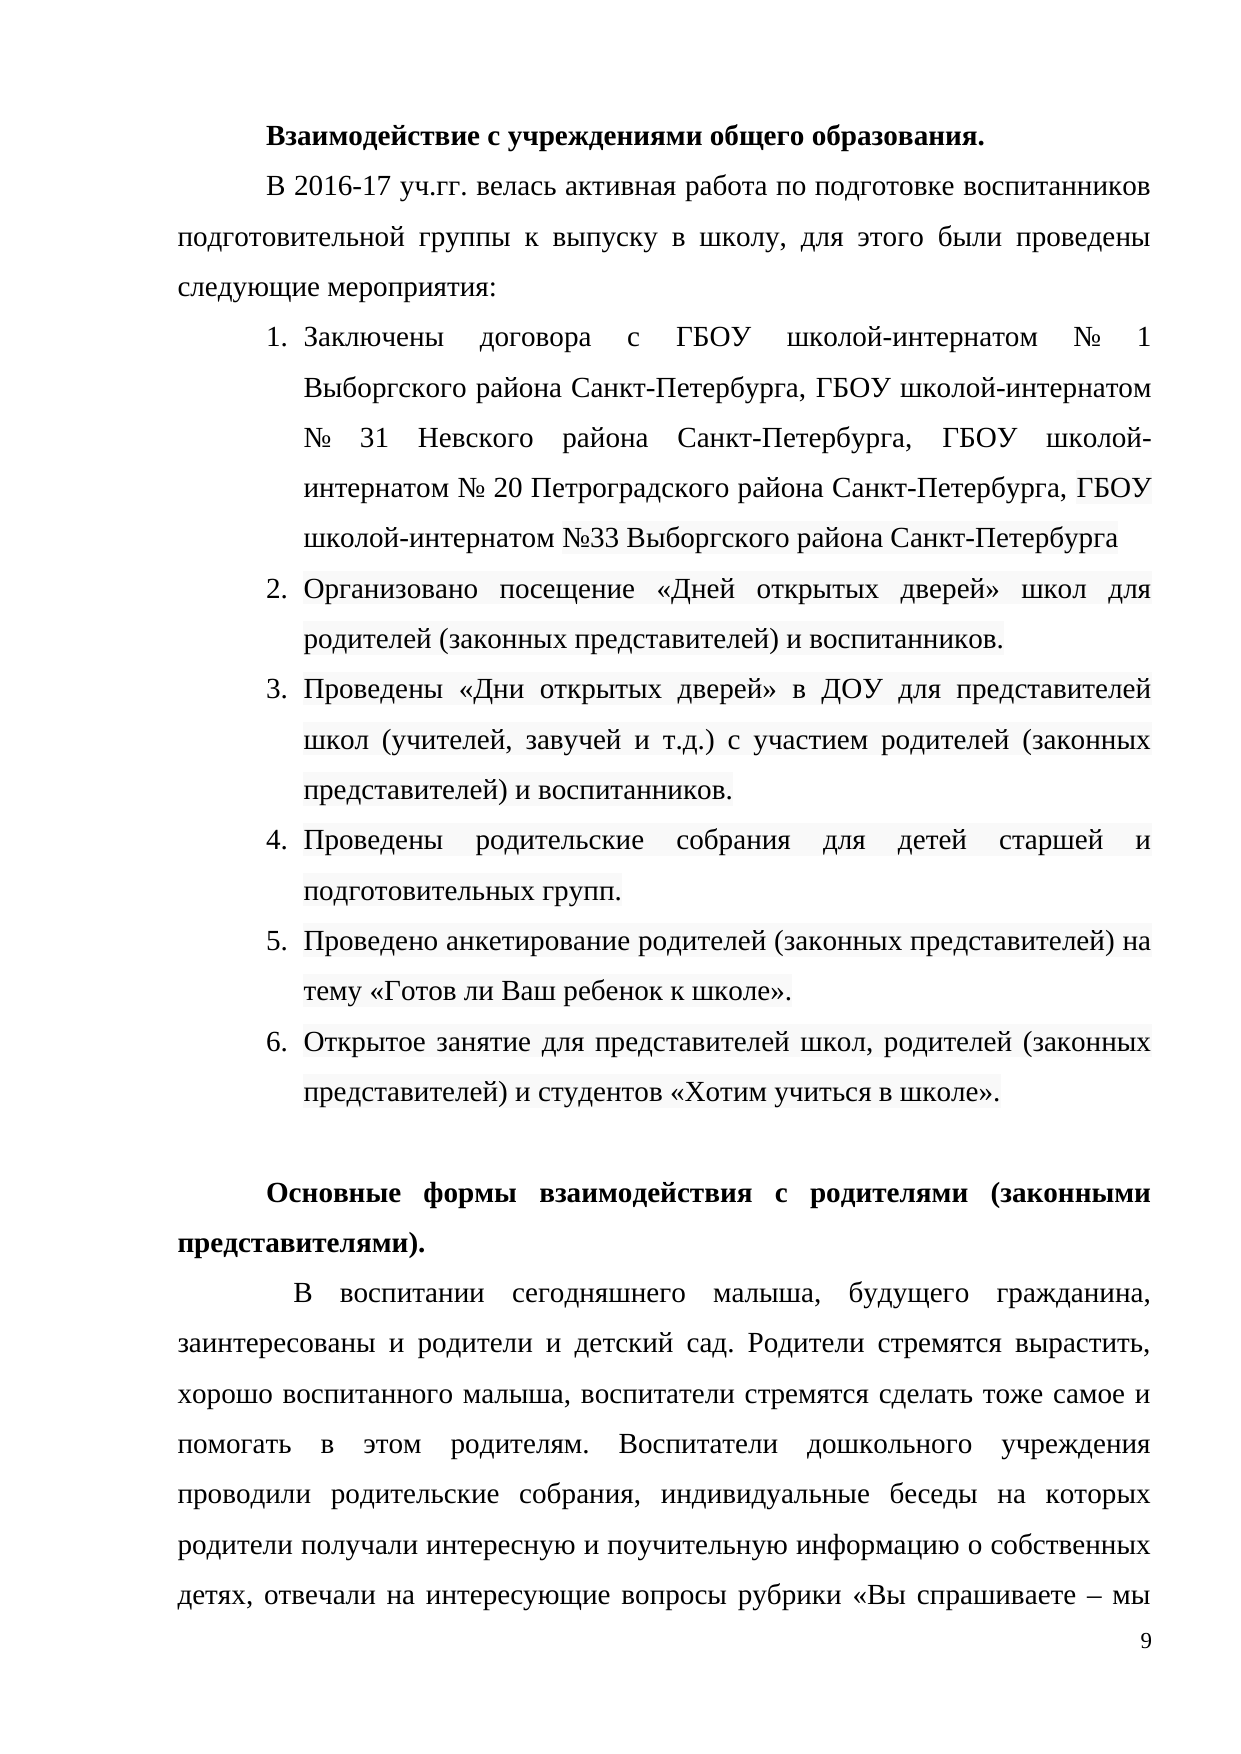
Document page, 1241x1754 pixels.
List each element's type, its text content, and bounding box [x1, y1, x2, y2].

list Открытое занятие для представителей школ, родителей (законных представителей) и студентов «Хотим учиться в школе». [266, 1024, 1152, 1108]
list Проведено анкетирование родителей (законных представителей) на тему «Готов ли Ваш ребенок к школе». [266, 923, 1152, 1007]
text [177, 1275, 1152, 1611]
text В 2016-17 уч.гг. велась активная работа по подготовке воспитанников подготовительной группы к выпуску в школу, для этого были проведены следующие мероприятия: [177, 168, 1152, 303]
text Взаимодействие с учреждениями общего образования. [177, 118, 1152, 152]
text Основные формы взаимодействия с родителями (законными представителями). [177, 1175, 1152, 1258]
list Организовано посещение «Дней открытых дверей» школ для родителей (законных представителей) и воспитанников. [266, 571, 1152, 655]
list Проведены родительские собрания для детей старшей и подготовительных групп. [266, 822, 1152, 906]
list Заключены договора с ГБОУ школой-интернатом № 1 Выборгского района Санкт-Петербурга, ГБОУ школой-интернатом № 31 Невского района Санкт-Петербурга, ГБОУ школой-интернатом № 20 Петроградского района Санкт-Петербурга, ГБОУ школой-интернатом №33 Выборгского района Санкт-Петербурга [266, 319, 1152, 554]
list Проведены «Дни открытых дверей» в ДОУ для представителей школ (учителей, завучей и т.д.) с участием родителей (законных представителей) и воспитанников. [266, 672, 1152, 806]
